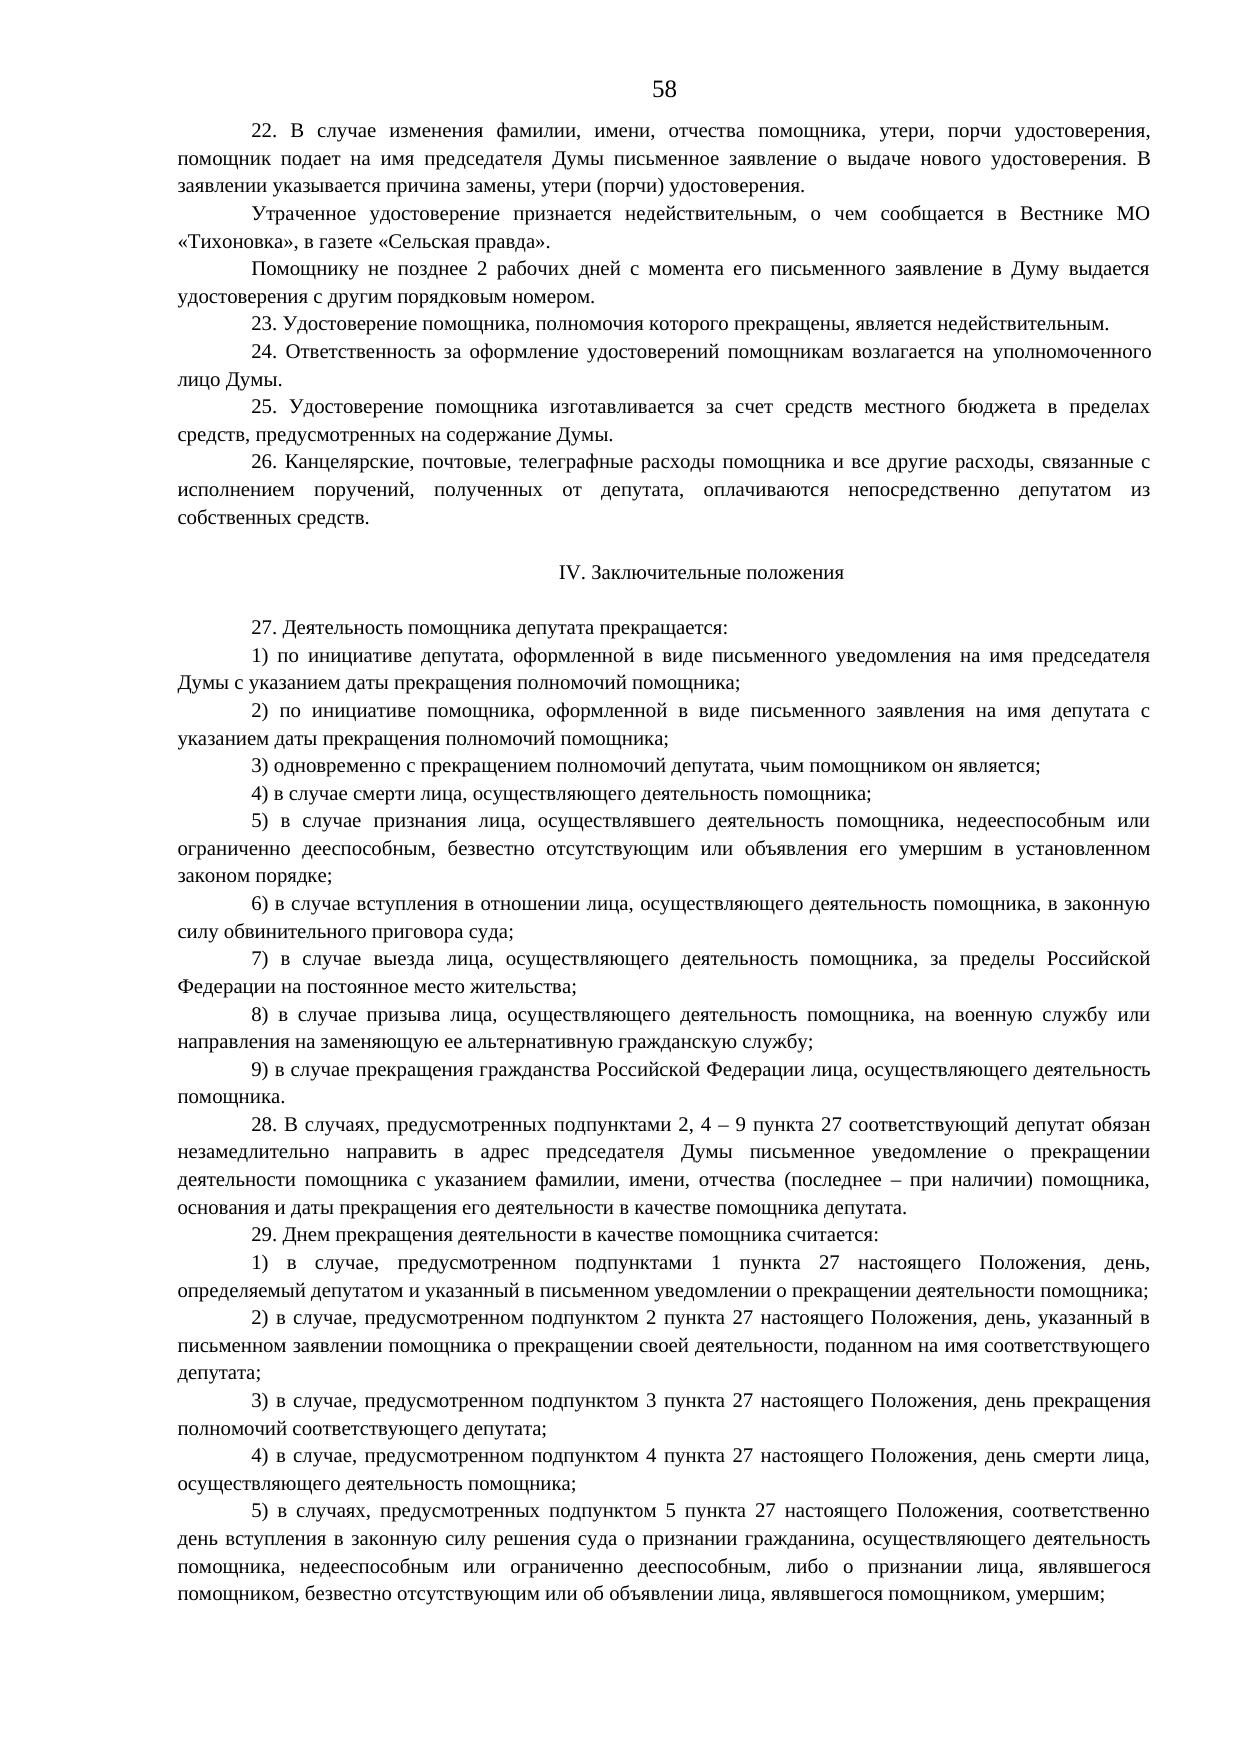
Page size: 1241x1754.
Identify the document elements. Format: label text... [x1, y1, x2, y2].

text IV. Заключительные положения [177, 560, 1152, 584]
text 2) в случае, предусмотренном подпунктом 2 пункта 27 настоящего Положения, день, указанный в письменном заявлении помощника о прекращении своей деятельности, поданном на имя соответствующего депутата; [177, 1305, 1152, 1384]
text 2) по инициативе помощника, оформленной в виде письменного заявления на имя депутата с указанием даты прекращения полномочий помощника; [177, 698, 1152, 749]
text 26. Канцелярские, почтовые, телеграфные расходы помощника и все другие расходы, связанные с исполнением поручений, полученных от депутата, оплачиваются непосредственно депутатом из собственных средств. [177, 449, 1152, 529]
text Утраченное удостоверение признается недействительным, о чем сообщается в Вестнике МО «Тихоновка», в газете «Сельская правда». [177, 201, 1152, 253]
text 5) в случаях, предусмотренных подпунктом 5 пункта 27 настоящего Положения, соответственно день вступления в законную силу решения суда о признании гражданина, осуществляющего деятельность помощника, недееспособным или ограниченно дееспособным, либо о признании лица, являвшегося помощником, безвестно отсутствующим или об объявлении лица, являвшегося помощником, умершим; [177, 1498, 1152, 1605]
text 6) в случае вступления в отношении лица, осуществляющего деятельность помощника, в законную силу обвинительного приговора суда; [177, 891, 1152, 943]
text 24. Ответственность за оформление удостоверений помощникам возлагается на уполномоченного лицо Думы. [177, 339, 1152, 391]
text 9) в случае прекращения гражданства Российской Федерации лица, осуществляющего деятельность помощника. [177, 1057, 1152, 1108]
text 25. Удостоверение помощника изготавливается за счет средств местного бюджета в пределах средств, предусмотренных на содержание Думы. [177, 394, 1152, 446]
text Помощнику не позднее 2 рабочих дней с момента его письменного заявление в Думу выдается удостоверения с другим порядковым номером. [177, 256, 1152, 308]
text 1) в случае, предусмотренном подпунктами 1 пункта 27 настоящего Положения, день, определяемый депутатом и указанный в письменном уведомлении о прекращении деятельности помощника; [177, 1250, 1152, 1302]
text 23. Удостоверение помощника, полномочия которого прекращены, является недействительным. [177, 311, 1152, 335]
text 22. В случае изменения фамилии, имени, отчества помощника, утери, порчи удостоверения, помощник подает на имя председателя Думы письменное заявление о выдаче нового удостоверения. В заявлении указывается причина замены, утери (порчи) удостоверения. [177, 118, 1152, 197]
text 27. Деятельность помощника депутата прекращается: [177, 615, 1152, 639]
text 28. В случаях, предусмотренных подпунктами 2, 4 – 9 пункта 27 соответствующий депутат обязан незамедлительно направить в адрес председателя Думы письменное уведомление о прекращении деятельности помощника с указанием фамилии, имени, отчества (последнее – при наличии) помощника, основания и даты прекращения его деятельности в качестве помощника депутата. [177, 1112, 1152, 1219]
text 7) в случае выезда лица, осуществляющего деятельность помощника, за пределы Российской Федерации на постоянное место жительства; [177, 946, 1152, 998]
text 3) одновременно с прекращением полномочий депутата, чьим помощником он является; [177, 753, 1152, 777]
text 8) в случае призыва лица, осуществляющего деятельность помощника, на военную службу или направления на заменяющую ее альтернативную гражданскую службу; [177, 1001, 1152, 1053]
text 4) в случае смерти лица, осуществляющего деятельность помощника; [177, 781, 1152, 805]
text 3) в случае, предусмотренном подпунктом 3 пункта 27 настоящего Положения, день прекращения полномочий соответствующего депутата; [177, 1388, 1152, 1439]
text 4) в случае, предусмотренном подпунктом 4 пункта 27 настоящего Положения, день смерти лица, осуществляющего деятельность помощника; [177, 1443, 1152, 1495]
text 5) в случае признания лица, осуществлявшего деятельность помощника, недееспособным или ограниченно дееспособным, безвестно отсутствующим или объявления его умершим в установленном законом порядке; [177, 808, 1152, 887]
text 1) по инициативе депутата, оформленной в виде письменного уведомления на имя председателя Думы с указанием даты прекращения полномочий помощника; [177, 643, 1152, 694]
text 29. Днем прекращения деятельности в качестве помощника считается: [177, 1222, 1152, 1246]
